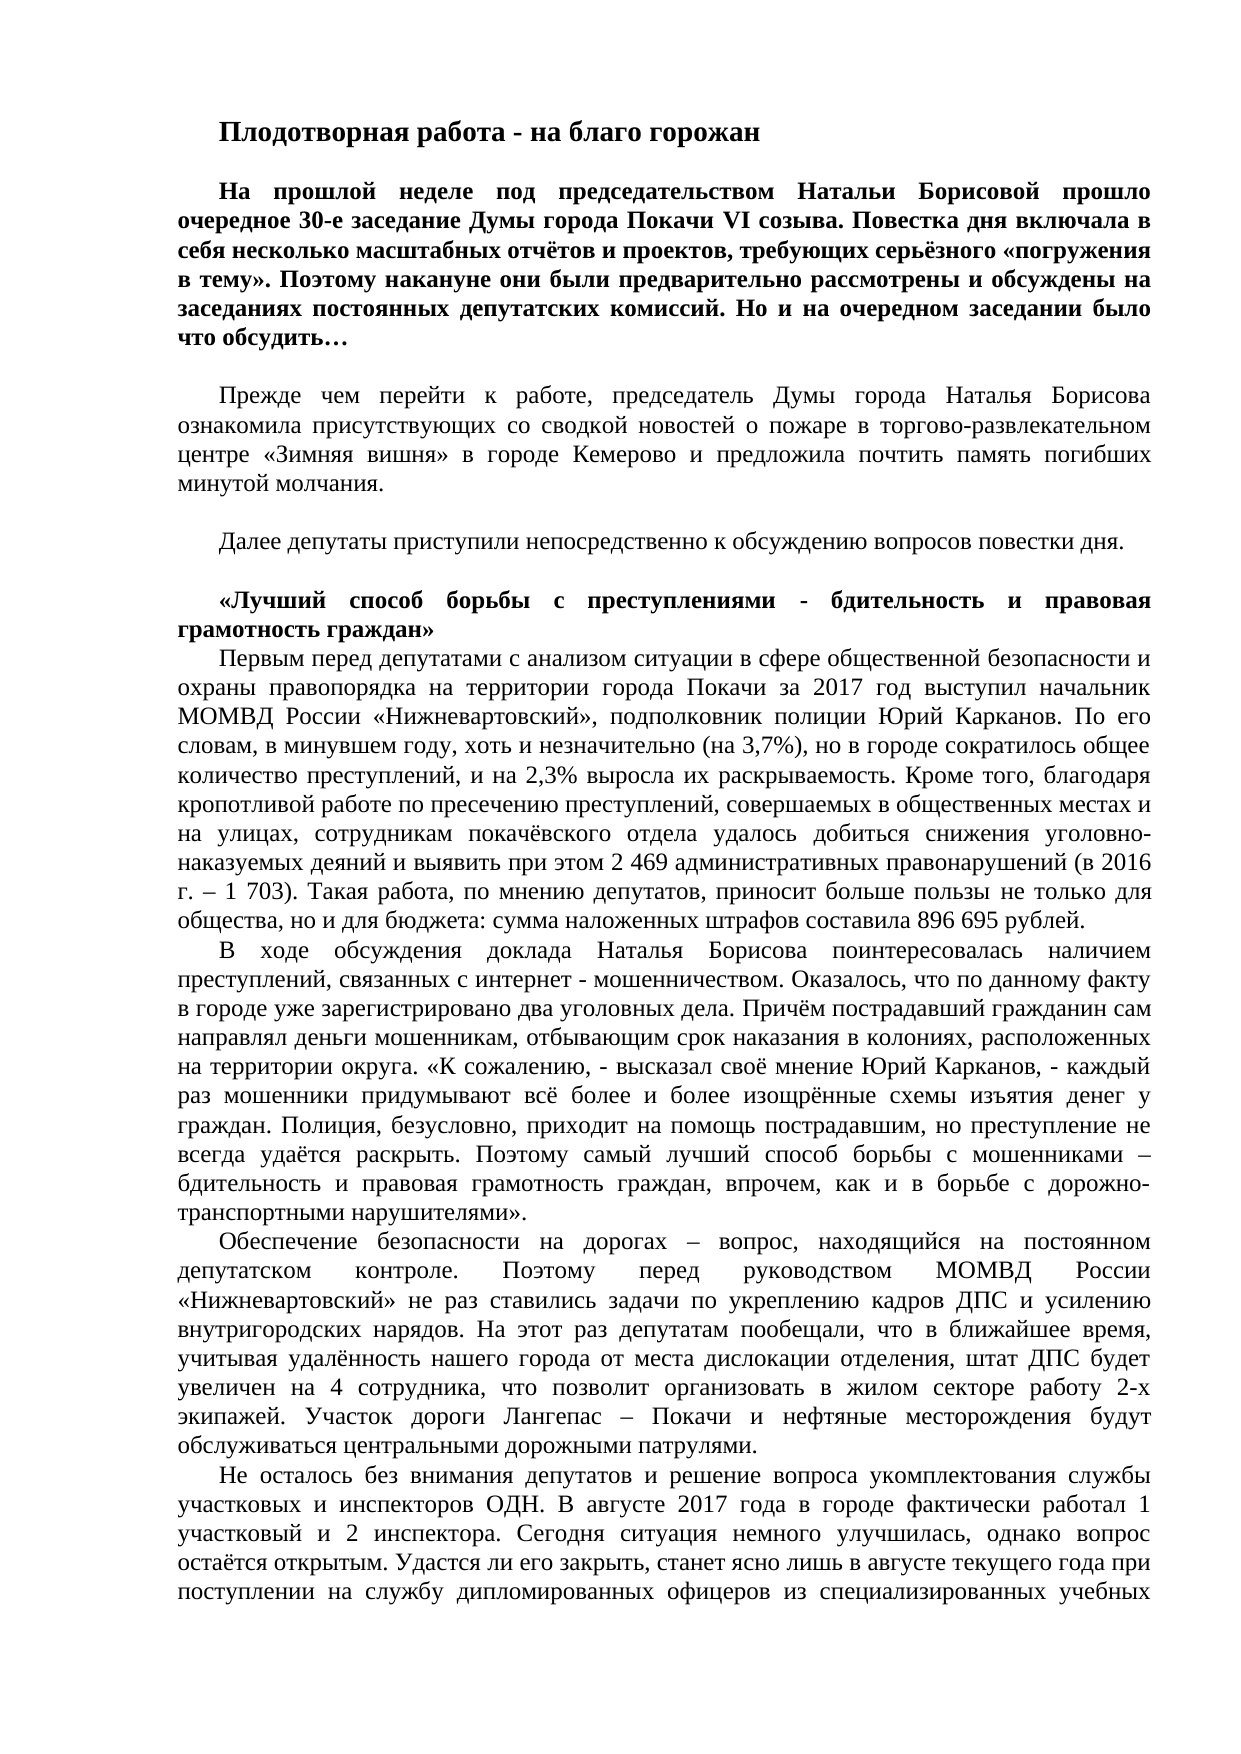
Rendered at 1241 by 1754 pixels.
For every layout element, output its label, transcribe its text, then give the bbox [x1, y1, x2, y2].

text Плодотворная работа - на благо горожан [177, 118, 1152, 147]
text Далее депутаты приступили непосредственно к обсуждению вопросов повестки дня. [177, 526, 1152, 556]
text Первым перед депутатами с анализом ситуации в сфере общественной безопасности и охраны правопорядка на территории города Покачи за 2017 год выступил начальник МОМВД России «Нижневартовский», подполковник полиции Юрий Карканов. По его словам, в минувшем году, хоть и незначительно (на 3,7%), но в городе сократилось общее количество преступлений, и на 2,3% выросла их раскрываемость. Кроме того, благодаря кропотливой работе по пресечению преступлений, совершаемых в общественных местах и на улицах, сотрудникам покачёвского отдела удалось добиться снижения уголовно-наказуемых деяний и выявить при этом 2 469 административных правонарушений (в 2016 г. – 1 703). Такая работа, по мнению депутатов, приносит больше пользы не только для общества, но и для бюджета: сумма наложенных штрафов составила 896 695 рублей. [177, 643, 1152, 935]
text Прежде чем перейти к работе, председатель Думы города Наталья Борисова ознакомила присутствующих со сводкой новостей о пожаре в торгово-развлекательном центре «Зимняя вишня» в городе Кемерово и предложила почтить память погибших минутой молчания. [177, 381, 1152, 497]
text На прошлой неделе под председательством Натальи Борисовой прошло очередное 30-е заседание Думы города Покачи VI созыва. Повестка дня включала в себя несколько масштабных отчётов и проектов, требующих серьёзного «погружения в тему». Поэтому накануне они были предварительно рассмотрены и обсуждены на заседаниях постоянных депутатских комиссий. Но и на очередном заседании было что обсудить… [177, 176, 1152, 351]
text «Лучший способ борьбы с преступлениями - бдительность и правовая грамотность граждан» [177, 585, 1152, 643]
text В ходе обсуждения доклада Наталья Борисова поинтересовалась наличием преступлений, связанных с интернет - мошенничеством. Оказалось, что по данному факту в городе уже зарегистрировано два уголовных дела. Причём пострадавший гражданин сам направлял деньги мошенникам, отбывающим срок наказания в колониях, расположенных на территории округа. «К сожалению, - высказал своё мнение Юрий Карканов, - каждый раз мошенники придумывают всё более и более изощрённые схемы изъятия денег у граждан. Полиция, безусловно, приходит на помощь пострадавшим, но преступление не всегда удаётся раскрыть. Поэтому самый лучший способ борьбы с мошенниками – бдительность и правовая грамотность граждан, впрочем, как и в борьбе с дорожно-транспортными нарушителями». [177, 935, 1152, 1226]
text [177, 1460, 1152, 1606]
text Обеспечение безопасности на дорогах – вопрос, находящийся на постоянном депутатском контроле. Поэтому перед руководством МОМВД России «Нижневартовский» не раз ставились задачи по укреплению кадров ДПС и усилению внутригородских нарядов. На этот раз депутатам пообещали, что в ближайшее время, учитывая удалённость нашего города от места дислокации отделения, штат ДПС будет увеличен на 4 сотрудника, что позволит организовать в жилом секторе работу 2-х экипажей. Участок дороги Лангепас – Покачи и нефтяные месторождения будут обслуживаться центральными дорожными патрулями. [177, 1226, 1152, 1460]
